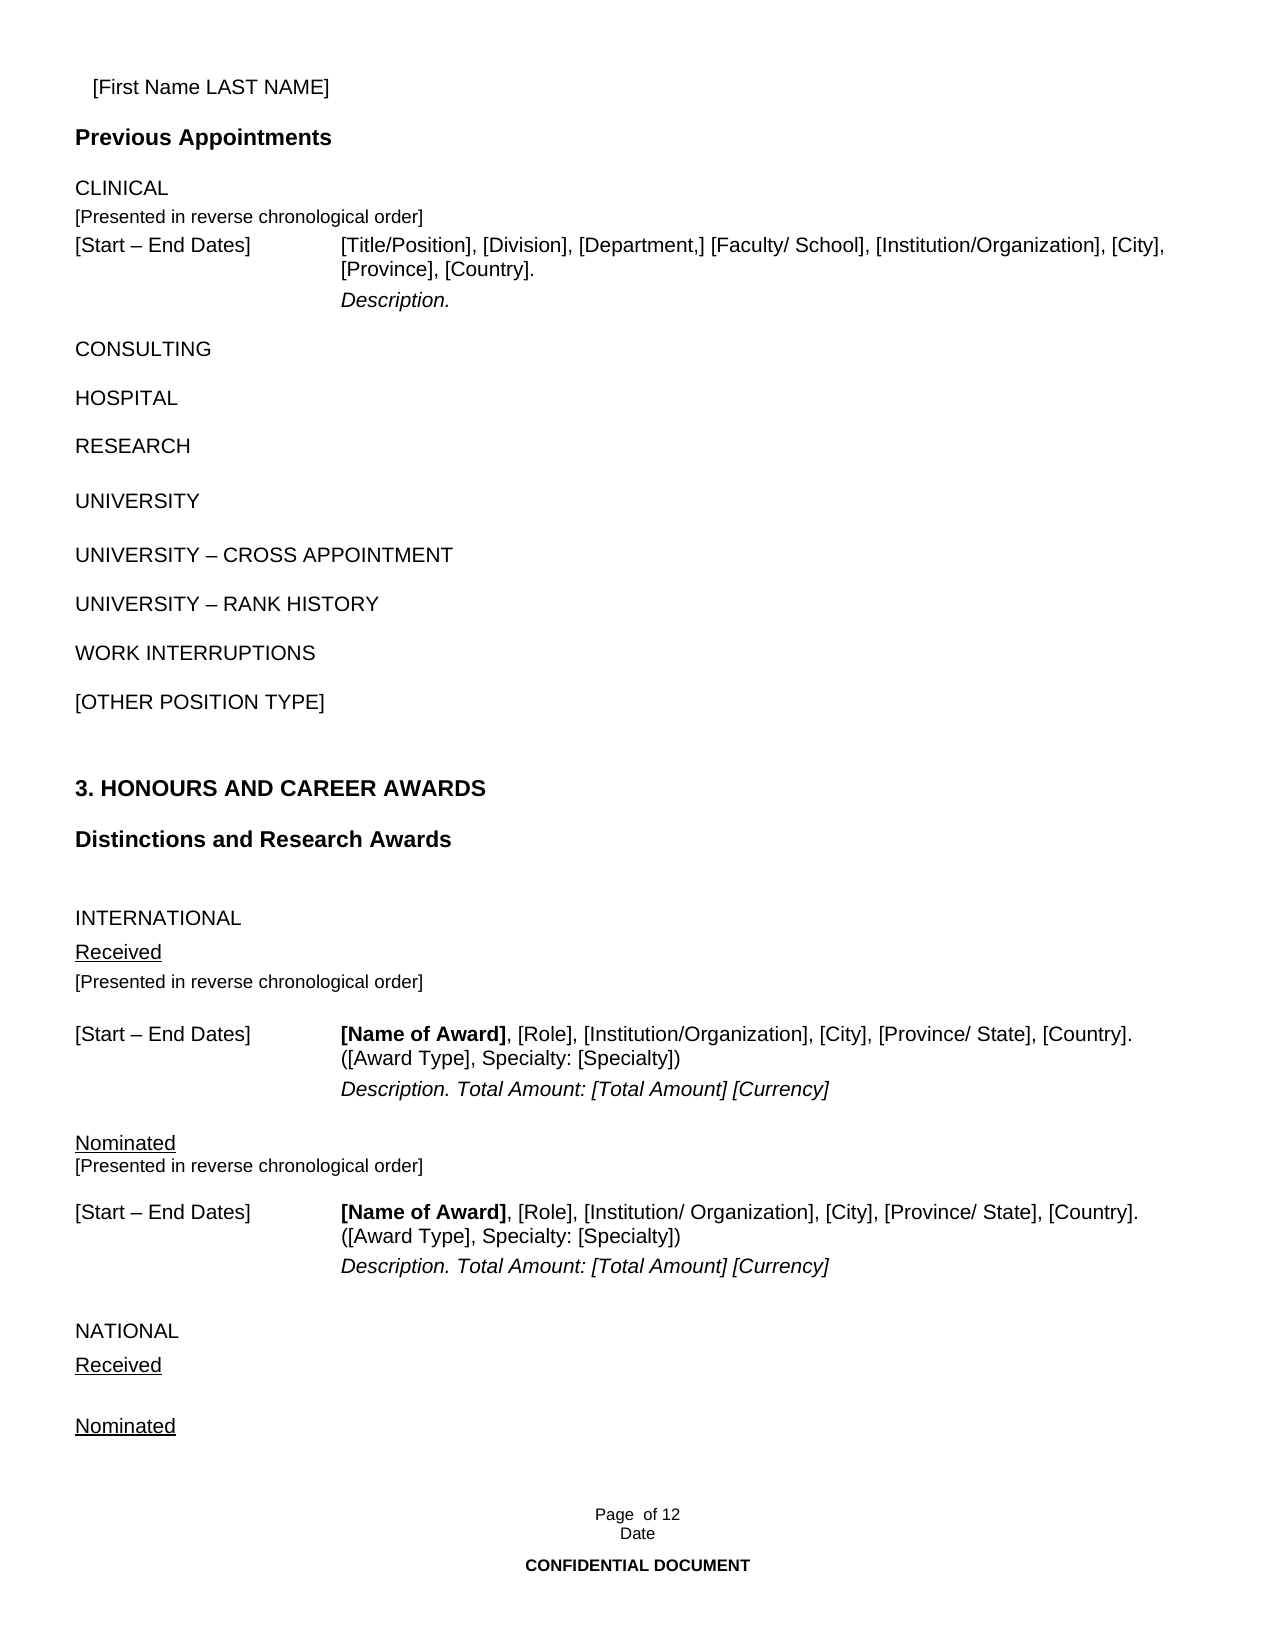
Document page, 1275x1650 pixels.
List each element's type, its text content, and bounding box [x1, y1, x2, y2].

text Received [75, 940, 1200, 964]
subtitle INTERNATIONAL [75, 906, 1200, 930]
text [Start – End Dates] [Name of Award], [Role], [Institution/Organization], [City], [Province/ State], [Country]. ([Award Type], Specialty: [Specialty]) [75, 1022, 1200, 1070]
subtitle UNIVERSITY – RANK HISTORY [75, 592, 1200, 616]
text Nominated [75, 1131, 1200, 1154]
subtitle Distinctions and Research Awards [75, 826, 1200, 853]
text Received [75, 1353, 1200, 1377]
text [Presented in reverse chronological order] [75, 970, 1200, 992]
subtitle UNIVERSITY – CROSS APPOINTMENT [75, 543, 1200, 567]
text Description. Total Amount: [Total Amount] [Currency] [75, 1254, 1200, 1278]
subtitle WORK INTERRUPTIONS [75, 641, 1200, 664]
subtitle CONSULTING [75, 336, 1200, 360]
subtitle Previous Appointments [75, 124, 1200, 150]
subtitle [OTHER POSITION TYPE] [75, 689, 1200, 713]
text [Presented in reverse chronological order] [75, 206, 1200, 227]
text Description. [75, 287, 1200, 311]
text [75, 233, 1200, 281]
subtitle RESEARCH [75, 434, 1200, 458]
text [Presented in reverse chronological order] [75, 1154, 1200, 1200]
subtitle CLINICAL [75, 175, 1200, 199]
text Nominated [75, 1413, 1200, 1437]
subtitle NATIONAL [75, 1319, 1200, 1343]
subtitle UNIVERSITY [75, 488, 1200, 512]
subtitle HOSPITAL [75, 385, 1200, 409]
text Description. Total Amount: [Total Amount] [Currency] [75, 1076, 1200, 1100]
subtitle 3. HONOURS AND CAREER AWARDS [75, 775, 1200, 801]
text [Start – End Dates] [Name of Award], [Role], [Institution/ Organization], [City], [Province/ State], [Country]. ([Award Type], Specialty: [Specialty]) [75, 1200, 1200, 1248]
